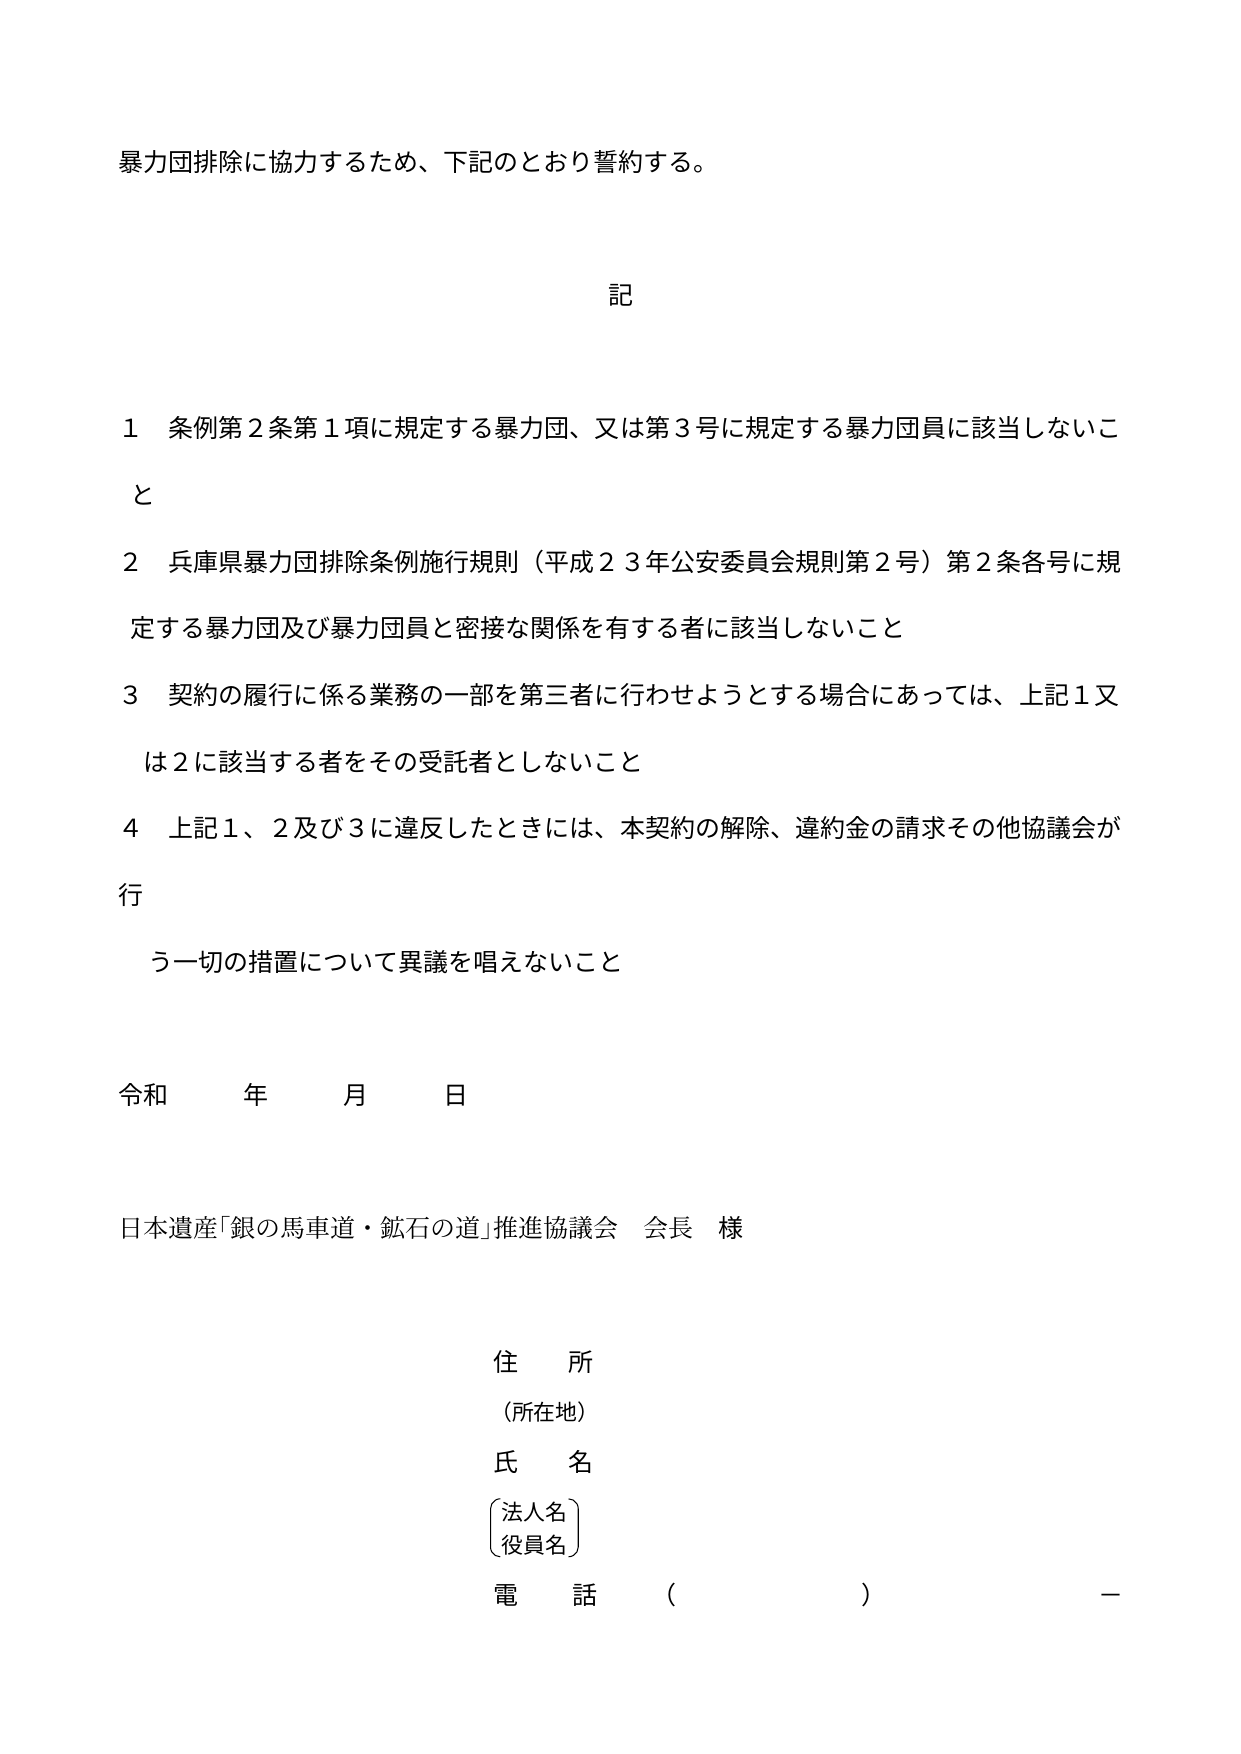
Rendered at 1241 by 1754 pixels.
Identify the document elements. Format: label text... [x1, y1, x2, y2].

text 役員名 [118, 1527, 1124, 1560]
text 住 所 [118, 1327, 1124, 1394]
text 令和 年 月 日 [118, 1060, 1122, 1127]
text 電 話 （ ） － 番 [118, 1560, 1124, 1627]
text 氏 名 [118, 1427, 1124, 1494]
text 日本遺産｢銀の馬車道・鉱石の道｣推進協議会 会長 様 [118, 1194, 1124, 1260]
text （所在地） [118, 1394, 1124, 1427]
text ３ 契約の履行に係る業務の一部を第三者に行わせようとする場合にあっては、上記１又は２に該当する者をその受託者としないこと [118, 660, 1123, 794]
text う一切の措置について異議を唱えないこと [118, 927, 1123, 994]
text ４ 上記１、２及び３に違反したときには、本契約の解除、違約金の請求その他協議会が行 [118, 794, 1123, 927]
text 法人名 [118, 1494, 1124, 1527]
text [118, 127, 1123, 194]
text ２ 兵庫県暴力団排除条例施行規則（平成２３年公安委員会規則第２号）第２条各号に規定する暴力団及び暴力団員と密接な関係を有する者に該当しないこと [118, 527, 1123, 660]
text 記 [118, 260, 1123, 327]
text １ 条例第２条第１項に規定する暴力団、又は第３号に規定する暴力団員に該当しないこと [118, 394, 1123, 527]
